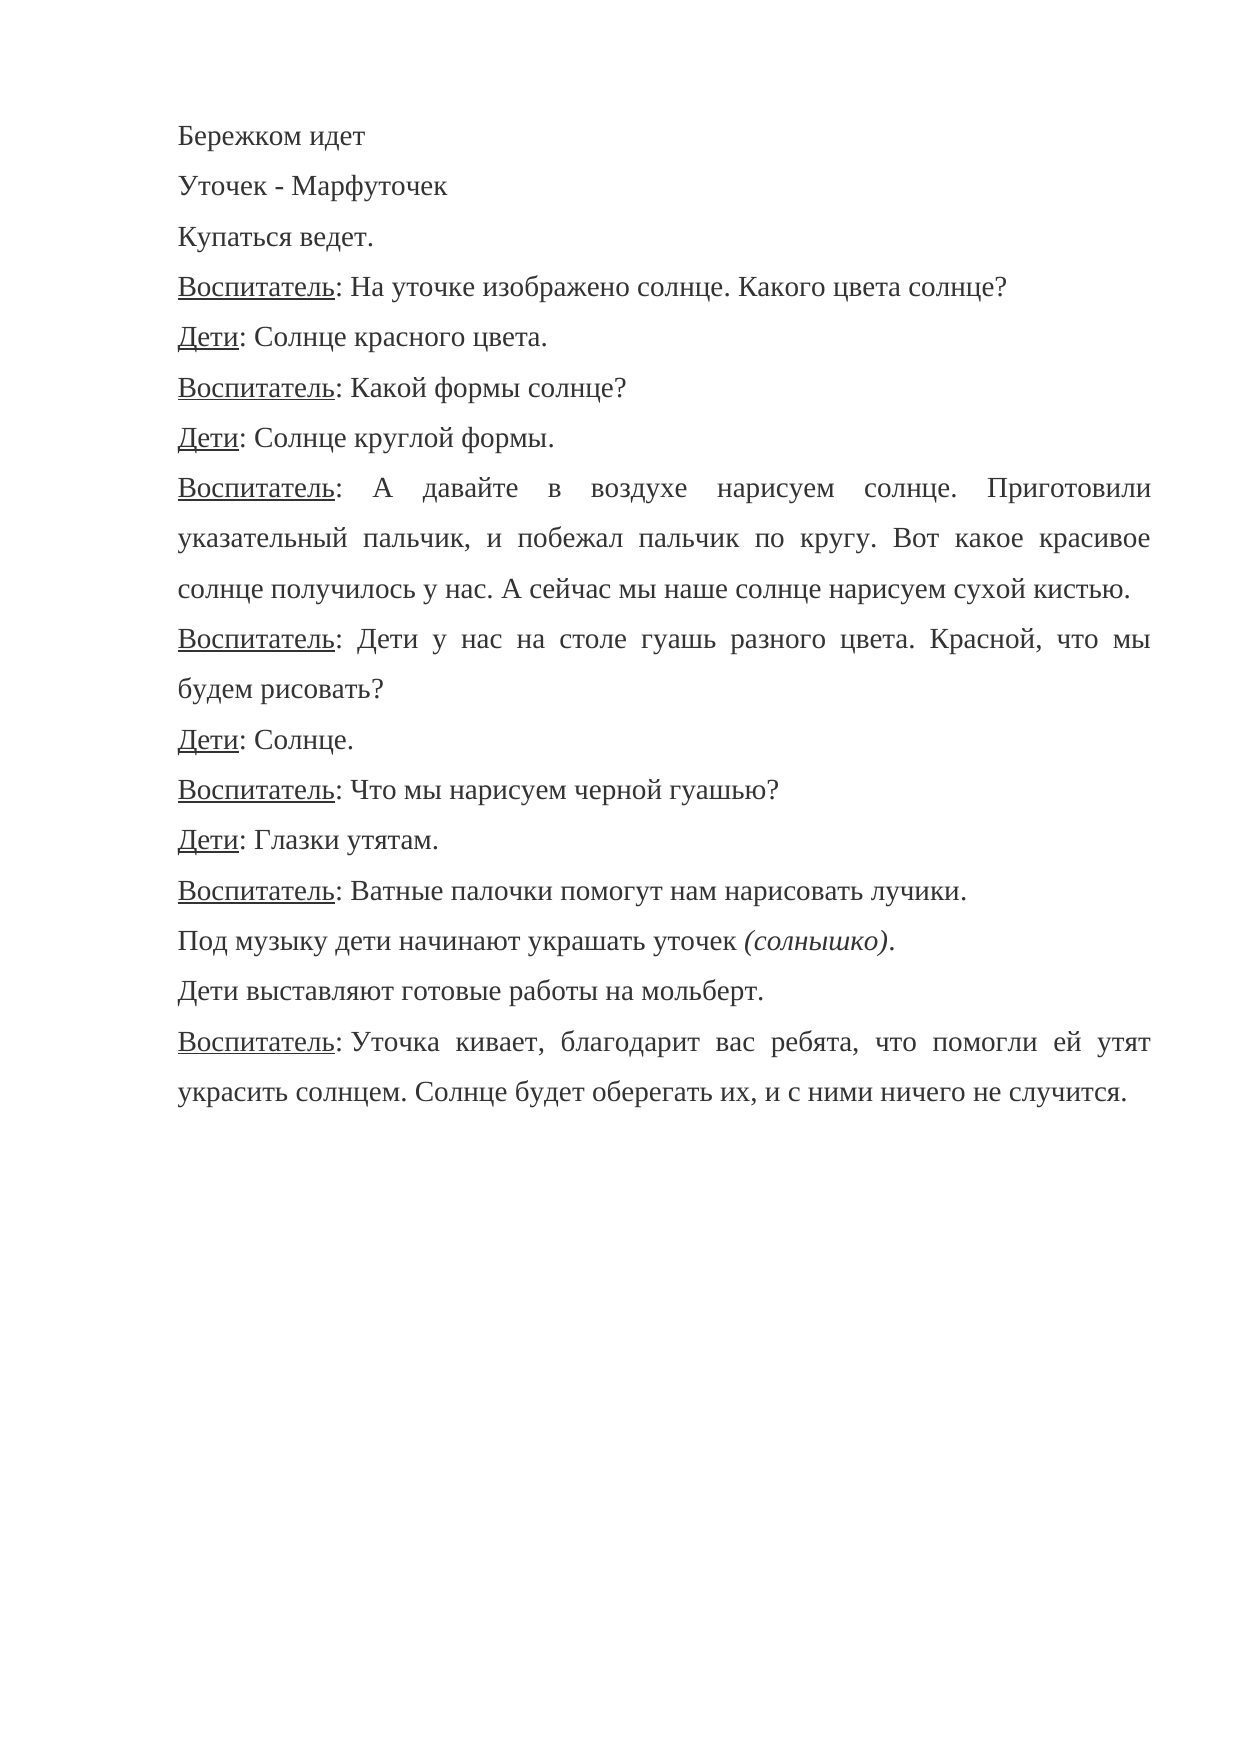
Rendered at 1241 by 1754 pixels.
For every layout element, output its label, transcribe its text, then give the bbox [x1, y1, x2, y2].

text Воспитатель: На уточке изображено солнце. Какого цвета солнце? [177, 269, 1152, 303]
text Дети: Солнце. [177, 722, 1152, 755]
text Дети: Солнце круглой формы. [177, 420, 1152, 453]
text Воспитатель: Какой формы солнце? [177, 370, 1152, 403]
text Уточек - Марфуточек [177, 168, 1152, 202]
text Воспитатель: Дети у нас на столе гуашь разного цвета. Красной, что мы будем рисовать? [177, 621, 1152, 705]
text Дети: Солнце красного цвета. [177, 319, 1152, 353]
text Воспитатель: А давайте в воздухе нарисуем солнце. Приготовили указательный пальчик, и побежал пальчик по кругу. Вот какое красивое солнце получилось у нас. А сейчас мы наше солнце нарисуем сухой кистью. [177, 470, 1152, 604]
text Купаться ведет. [177, 219, 1152, 252]
text Воспитатель: Что мы нарисуем черной гуашью? [177, 772, 1152, 806]
text Дети: Глазки утятам. [177, 822, 1152, 856]
text Под музыку дети начинают украшать уточек (солнышко). [177, 923, 1152, 957]
text Бережком идет [177, 118, 1152, 152]
text Дети выставляют готовые работы на мольберт. [177, 973, 1152, 1007]
text Воспитатель: Ватные палочки помогут нам нарисовать лучики. [177, 873, 1152, 906]
text Воспитатель: Уточка кивает, благодарит вас ребята, что помогли ей утят украсить солнцем. Солнце будет оберегать их, и с ними ничего не случится. [177, 1024, 1152, 1108]
